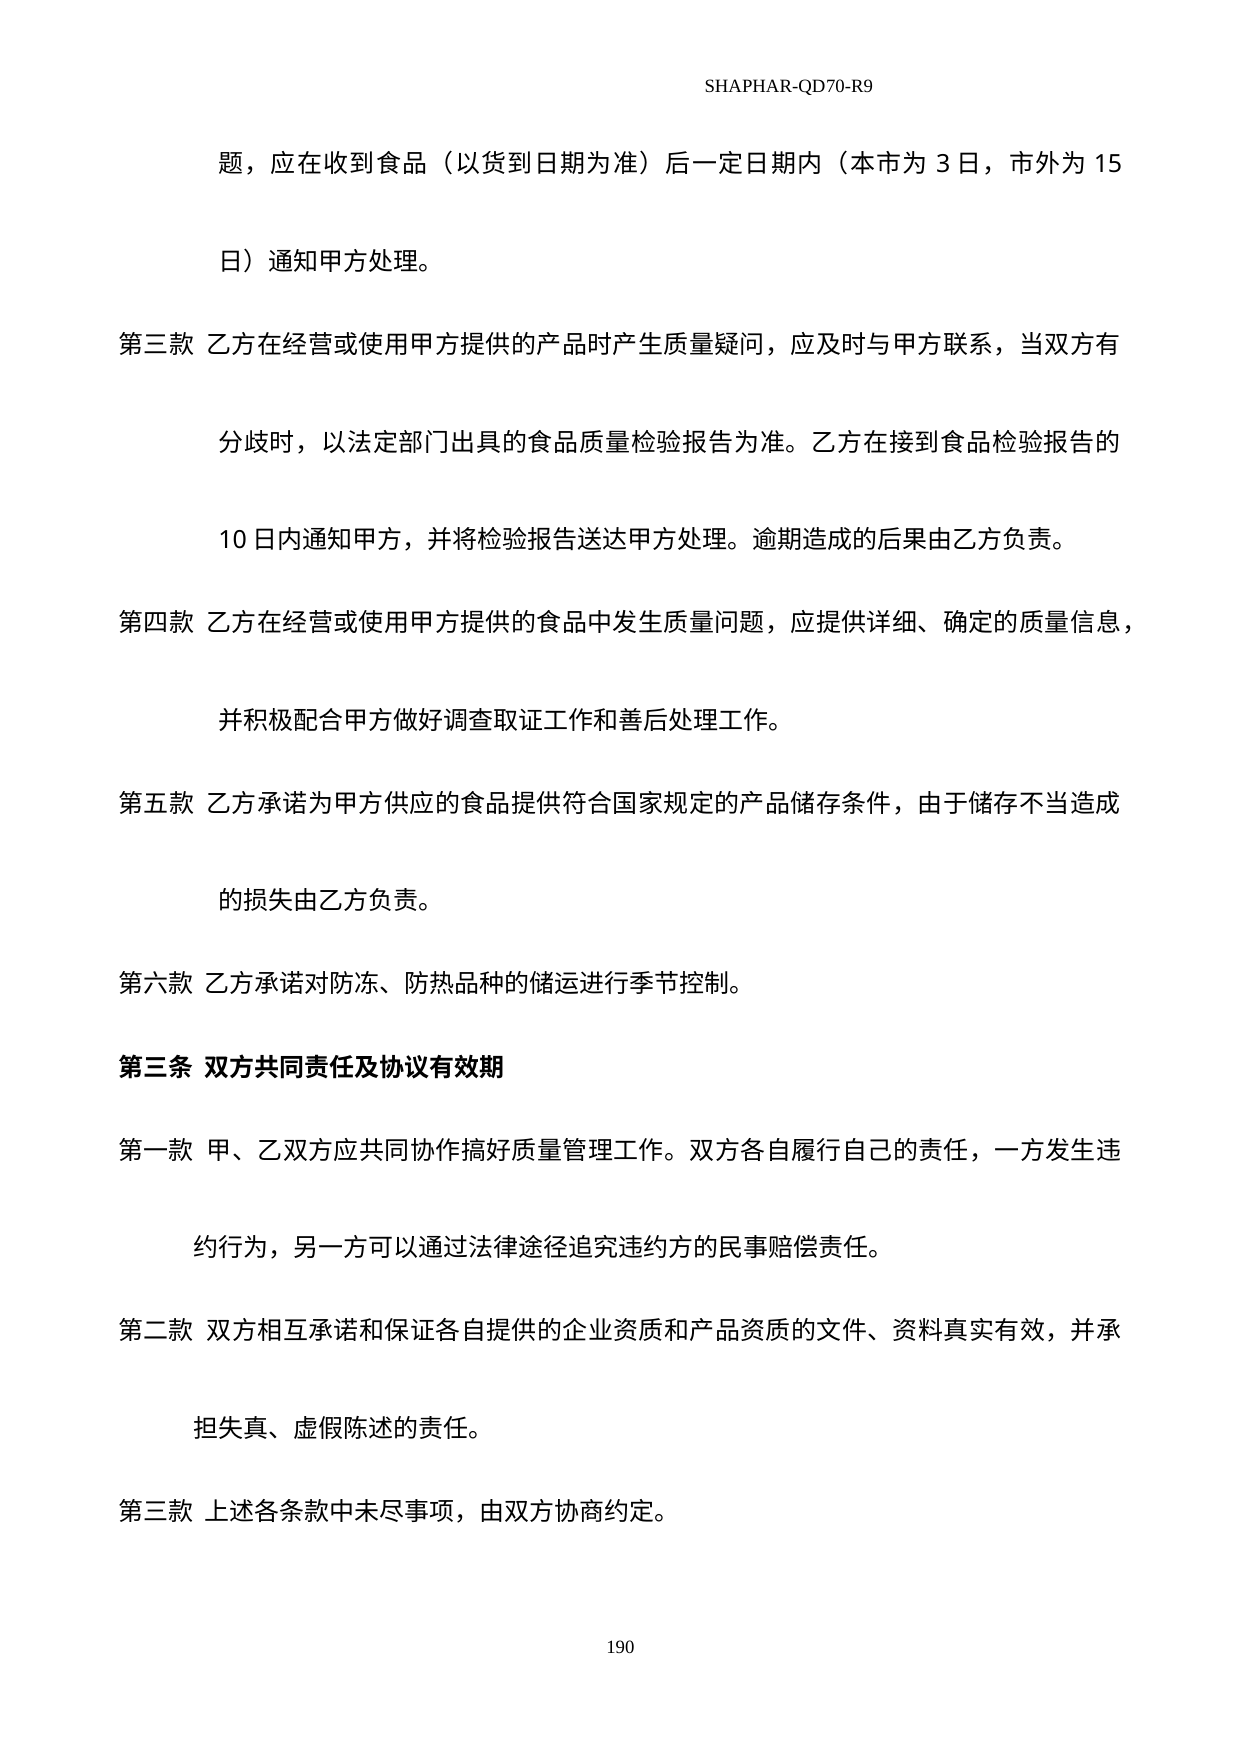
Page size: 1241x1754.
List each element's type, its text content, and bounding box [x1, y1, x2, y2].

text 第三款 上述各条款中未尽事项，由双方协商约定。 [118, 1477, 1122, 1542]
text 第四款 乙方在经营或使用甲方提供的食品中发生质量问题，应提供详细、确定的质量信息，并积极配合甲方做好调查取证工作和善后处理工作。 [118, 588, 1122, 751]
text 第五款 乙方承诺为甲方供应的食品提供符合国家规定的产品储存条件，由于储存不当造成的损失由乙方负责。 [118, 769, 1122, 931]
list 双方相互承诺和保证各自提供的企业资质和产品资质的文件、资料真实有效，并承担失真、虚假陈述的责任。 [118, 1296, 1122, 1459]
text 第六款 乙方承诺对防冻、防热品种的储运进行季节控制。 [118, 949, 1122, 1014]
text 第三条 双方共同责任及协议有效期 [118, 1033, 1122, 1098]
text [118, 129, 1122, 292]
text 第三款 乙方在经营或使用甲方提供的产品时产生质量疑问，应及时与甲方联系，当双方有分歧时，以法定部门出具的食品质量检验报告为准。乙方在接到食品检验报告的10日内通知甲方，并将检验报告送达甲方处理。逾期造成的后果由乙方负责。 [118, 310, 1122, 570]
list 甲、乙双方应共同协作搞好质量管理工作。双方各自履行自己的责任，一方发生违约行为，另一方可以通过法律途径追究违约方的民事赔偿责任。 [118, 1116, 1122, 1278]
